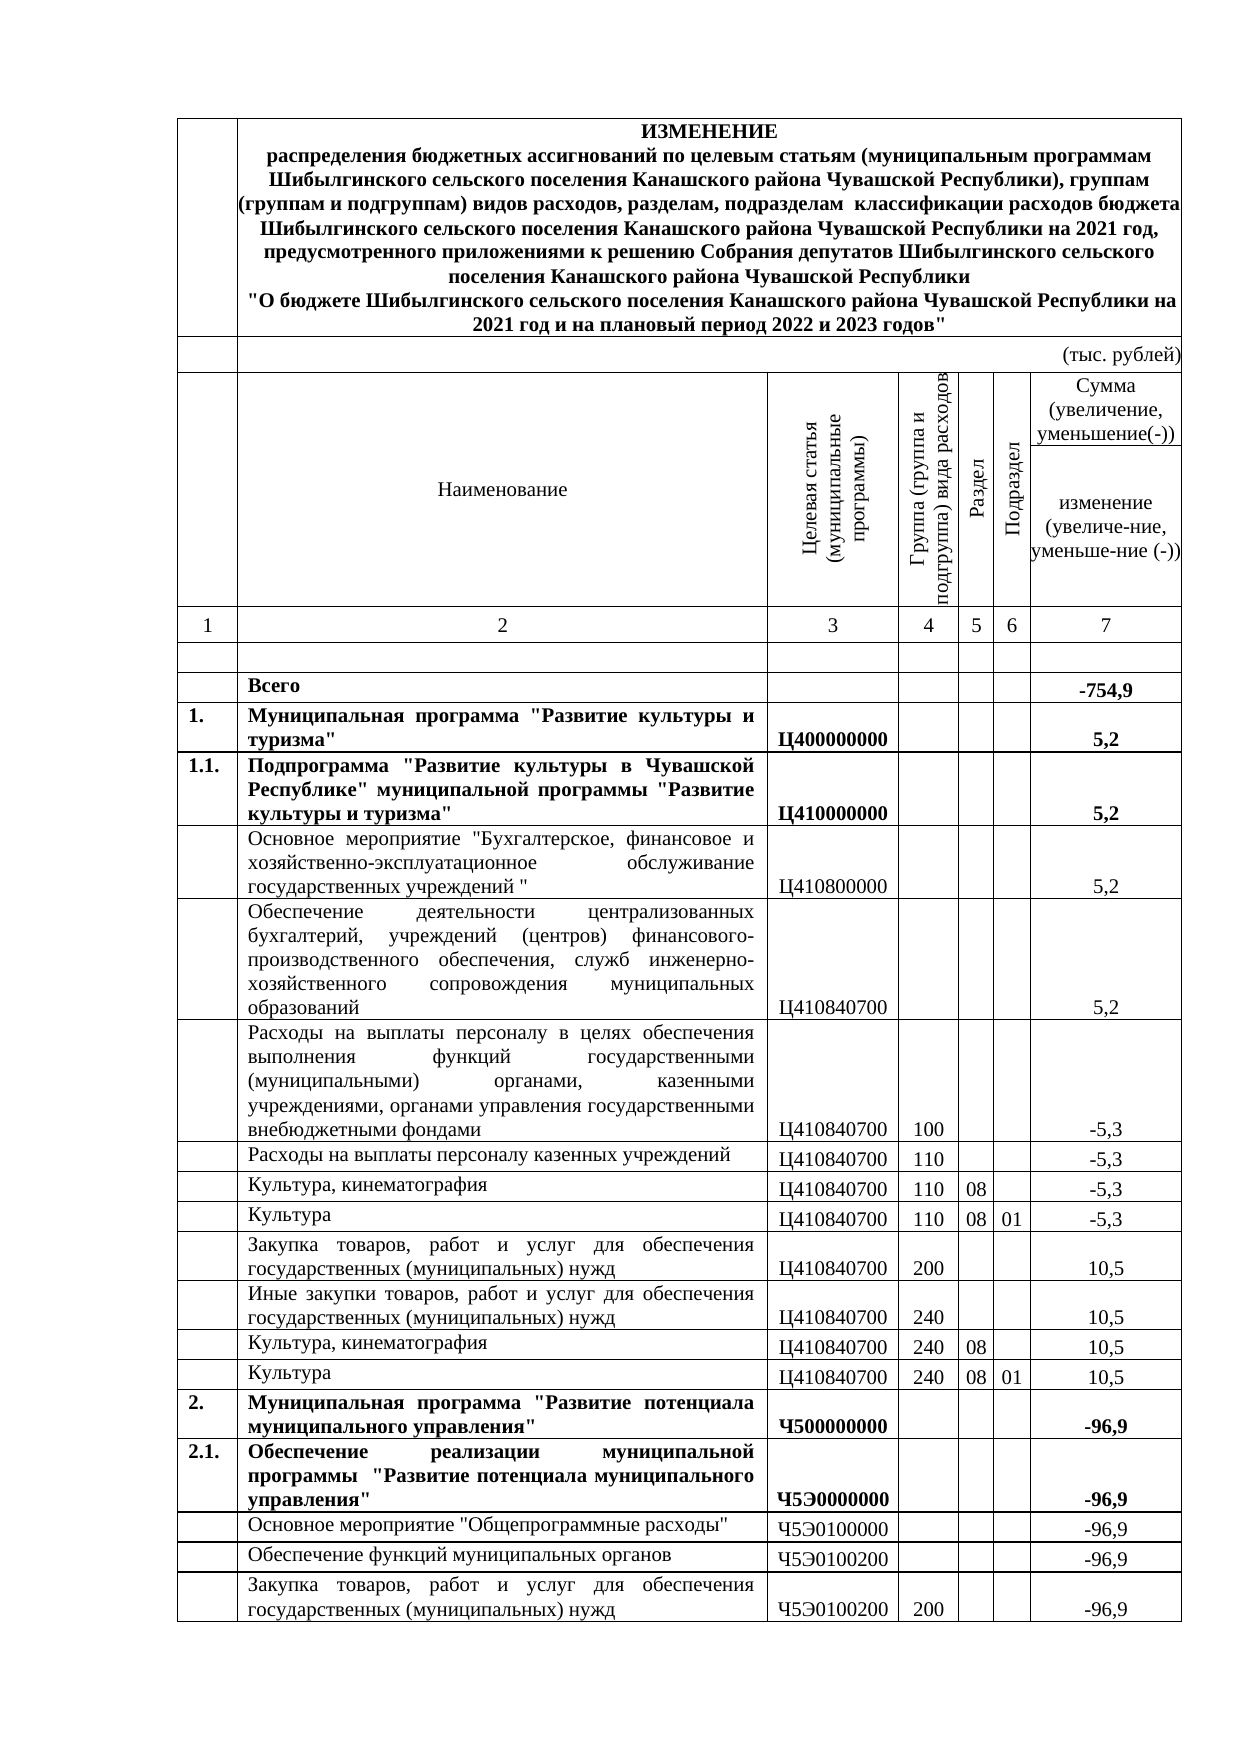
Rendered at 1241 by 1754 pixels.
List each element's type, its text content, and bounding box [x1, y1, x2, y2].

table_cell Обеспечение деятельности централизованных бухгалтерий, учреждений (центров) финансового-производственного обеспечения, служб инженерно-хозяйственного сопровождения муниципальных образований [238, 899, 767, 1019]
table_cell 5,2 [1031, 899, 1181, 1019]
table_cell Культура [238, 1360, 767, 1389]
table_cell -754,9 [1031, 673, 1181, 702]
table_cell Ц410840700 [768, 1360, 898, 1389]
table_cell [959, 1232, 993, 1280]
table_cell Ч5Э0100000 [768, 1513, 898, 1541]
table_cell Группа (группа и подгруппа) вида расходов [899, 373, 958, 606]
table_cell Подпрограмма "Развитие культуры в Чувашской Республике" муниципальной программы "Развитие культуры и туризма" [238, 753, 767, 825]
table_cell [959, 673, 993, 702]
table_cell [994, 703, 1030, 751]
table_cell Культура, кинематография [238, 1172, 767, 1201]
table_cell [994, 1330, 1030, 1359]
table_cell Ц410840700 [768, 1202, 898, 1231]
table_cell -5,3 [1031, 1172, 1181, 1201]
table_cell [994, 643, 1030, 672]
table_cell 10,5 [1031, 1281, 1181, 1329]
table_cell [238, 643, 767, 672]
table_cell 10,5 [1031, 1232, 1181, 1280]
table_cell [178, 673, 237, 702]
table_cell [178, 899, 237, 1019]
table_cell 1 [178, 607, 237, 642]
table_cell [959, 1573, 993, 1621]
table_cell 110 [899, 1202, 958, 1231]
table_cell изменение (увеличе-ние, уменьше-ние (-)) [1031, 446, 1181, 606]
table_cell [994, 1390, 1030, 1438]
table_cell [994, 1142, 1030, 1171]
table_cell Ч5Э0100200 [768, 1573, 898, 1621]
table_cell [959, 1020, 993, 1141]
table_cell Закупка товаров, работ и услуг для обеспечения государственных (муниципальных) нужд [238, 1232, 767, 1280]
table_cell Всего [238, 673, 767, 702]
table_cell 200 [899, 1573, 958, 1621]
table_cell 5,2 [1031, 826, 1181, 898]
table_cell [994, 1281, 1030, 1329]
table_cell [994, 1020, 1030, 1141]
table_cell 08 [959, 1172, 993, 1201]
table_cell [959, 703, 993, 751]
table_cell -5,3 [1031, 1202, 1181, 1231]
table_cell Муниципальная программа "Развитие потенциала муниципального управления" [238, 1390, 767, 1438]
table_cell [994, 1543, 1030, 1571]
table_cell Ч5Э0100200 [768, 1543, 898, 1571]
table_cell [959, 826, 993, 898]
table_cell Основное мероприятие "Бухгалтерское, финансовое и хозяйственно-эксплуатационное обслуживание государственных учреждений " [238, 826, 767, 898]
table_cell [899, 826, 958, 898]
table_cell -5,3 [1031, 1020, 1181, 1141]
table_cell [994, 1172, 1030, 1201]
table_cell [178, 1573, 237, 1621]
table_cell Сумма (увеличение, уменьшение(-)) [1031, 373, 1181, 445]
table_cell -96,9 [1031, 1573, 1181, 1621]
table_cell [178, 643, 237, 672]
table_cell [959, 1142, 993, 1171]
table_cell 2 [238, 607, 767, 642]
table_cell Наименование [238, 373, 767, 606]
table_cell [899, 899, 958, 1019]
table_cell [899, 753, 958, 825]
table_cell 100 [899, 1020, 958, 1141]
table_cell -96,9 [1031, 1439, 1181, 1511]
table_cell (тыс. рублей) [238, 337, 1181, 372]
table_cell -96,9 [1031, 1390, 1181, 1438]
table_cell Раздел [959, 373, 993, 606]
table_cell [899, 1543, 958, 1571]
table_cell 10,5 [1031, 1330, 1181, 1359]
table_cell [959, 1390, 993, 1438]
table_cell 08 [959, 1360, 993, 1389]
table_cell 5 [959, 607, 993, 642]
table_cell [178, 1360, 237, 1389]
table_cell -96,9 [1031, 1513, 1181, 1541]
table_cell [899, 673, 958, 702]
table_cell 6 [994, 607, 1030, 642]
table_cell 200 [899, 1232, 958, 1280]
table_cell [178, 1513, 237, 1541]
table_cell 240 [899, 1360, 958, 1389]
table_cell [899, 703, 958, 751]
table_cell [178, 826, 237, 898]
table_cell Ц400000000 [768, 703, 898, 751]
table_cell [959, 753, 993, 825]
table_cell [178, 1543, 237, 1571]
table_cell [178, 1172, 237, 1201]
table_cell [994, 1513, 1030, 1541]
table_cell [899, 1513, 958, 1541]
table_cell -96,9 [1031, 1543, 1181, 1571]
table_cell [994, 899, 1030, 1019]
table_cell 01 [994, 1202, 1030, 1231]
table_cell Ч5Э0000000 [768, 1439, 898, 1511]
table_cell [899, 643, 958, 672]
table_cell 110 [899, 1142, 958, 1171]
table_cell Подраздел [994, 373, 1030, 606]
table_cell [899, 1390, 958, 1438]
table_cell Ц410840700 [768, 1142, 898, 1171]
table_cell [959, 1439, 993, 1511]
table_cell Обеспечение реализации муниципальной программы "Развитие потенциала муниципального управления" [238, 1439, 767, 1511]
table_cell Ч500000000 [768, 1390, 898, 1438]
table_cell 110 [899, 1172, 958, 1201]
table_cell Ц410800000 [768, 826, 898, 898]
table_cell 08 [959, 1330, 993, 1359]
table_cell Культура [238, 1202, 767, 1231]
table_cell Ц410000000 [768, 753, 898, 825]
table_cell Ц410840700 [768, 1330, 898, 1359]
table_cell Ц410840700 [768, 1020, 898, 1141]
table_cell [994, 1232, 1030, 1280]
table_cell 7 [1031, 607, 1181, 642]
table_cell Культура, кинематография [238, 1330, 767, 1359]
table_cell [994, 673, 1030, 702]
table_cell [994, 753, 1030, 825]
table_cell 5,2 [1031, 703, 1181, 751]
table_cell [959, 1281, 993, 1329]
table_cell [994, 1573, 1030, 1621]
table_cell [178, 337, 237, 372]
table_cell [959, 643, 993, 672]
table_cell [1031, 643, 1181, 672]
table_cell [178, 1020, 237, 1141]
table_cell [178, 1330, 237, 1359]
table_cell Расходы на выплаты персоналу в целях обеспечения выполнения функций государственными (муниципальными) органами, казенными учреждениями, органами управления государственными внебюджетными фондами [238, 1020, 767, 1141]
table_cell [959, 1543, 993, 1571]
table_cell 3 [768, 607, 898, 642]
table_cell 5,2 [1031, 753, 1181, 825]
table_cell -5,3 [1031, 1142, 1181, 1171]
table_cell [899, 1439, 958, 1511]
table_cell Ц410840700 [768, 1281, 898, 1329]
table_cell [994, 826, 1030, 898]
table_cell [178, 1281, 237, 1329]
table_cell Закупка товаров, работ и услуг для обеспечения государственных (муниципальных) нужд [238, 1573, 767, 1621]
table_cell 2.1. [178, 1439, 237, 1511]
table_cell [959, 1513, 993, 1541]
table_cell 08 [959, 1202, 993, 1231]
table_cell 4 [899, 607, 958, 642]
table_cell [178, 1142, 237, 1171]
table_cell Расходы на выплаты персоналу казенных учреждений [238, 1142, 767, 1171]
table_cell Целевая статья (муниципальные программы) [768, 373, 898, 606]
table_cell 10,5 [1031, 1360, 1181, 1389]
table_cell [178, 373, 237, 606]
table_cell [768, 643, 898, 672]
table_cell [768, 673, 898, 702]
table_cell Иные закупки товаров, работ и услуг для обеспечения государственных (муниципальных) нужд [238, 1281, 767, 1329]
table_cell [994, 1439, 1030, 1511]
table_cell [959, 899, 993, 1019]
table_cell 240 [899, 1330, 958, 1359]
table_cell [178, 119, 237, 336]
table_cell Муниципальная программа "Развитие культуры и туризма" [238, 703, 767, 751]
table_cell Ц410840700 [768, 1172, 898, 1201]
table_cell [178, 1232, 237, 1280]
table_cell [178, 1202, 237, 1231]
table_cell Ц410840700 [768, 1232, 898, 1280]
table_cell 240 [899, 1281, 958, 1329]
table_cell 01 [994, 1360, 1030, 1389]
table_cell Ц410840700 [768, 899, 898, 1019]
table_cell 1.1. [178, 753, 237, 825]
table_cell 2. [178, 1390, 237, 1438]
table_cell 1. [178, 703, 237, 751]
table_cell ИЗМЕНЕНИЕ распределения бюджетных ассигнований по целевым статьям (муниципальным программам Шибылгинского сельского поселения Канашского района Чувашской Республики), группам (группам и подгруппам) видов расходов, разделам, подразделам классификации расходов бюджета Шибылгинского сельского поселения Канашского района Чувашской Республики на 2021 год, предусмотренного приложениями к решению Собрания депутатов Шибылгинского сельского поселения Канашского района Чувашской Республики "О бюджете Шибылгинского сельского поселения Канашского района Чувашской Республики на 2021 год и на плановый период 2022 и 2023 годов" [238, 119, 1181, 336]
table_cell Обеспечение функций муниципальных органов [238, 1543, 767, 1571]
table_cell Основное мероприятие "Общепрограммные расходы" [238, 1513, 767, 1541]
